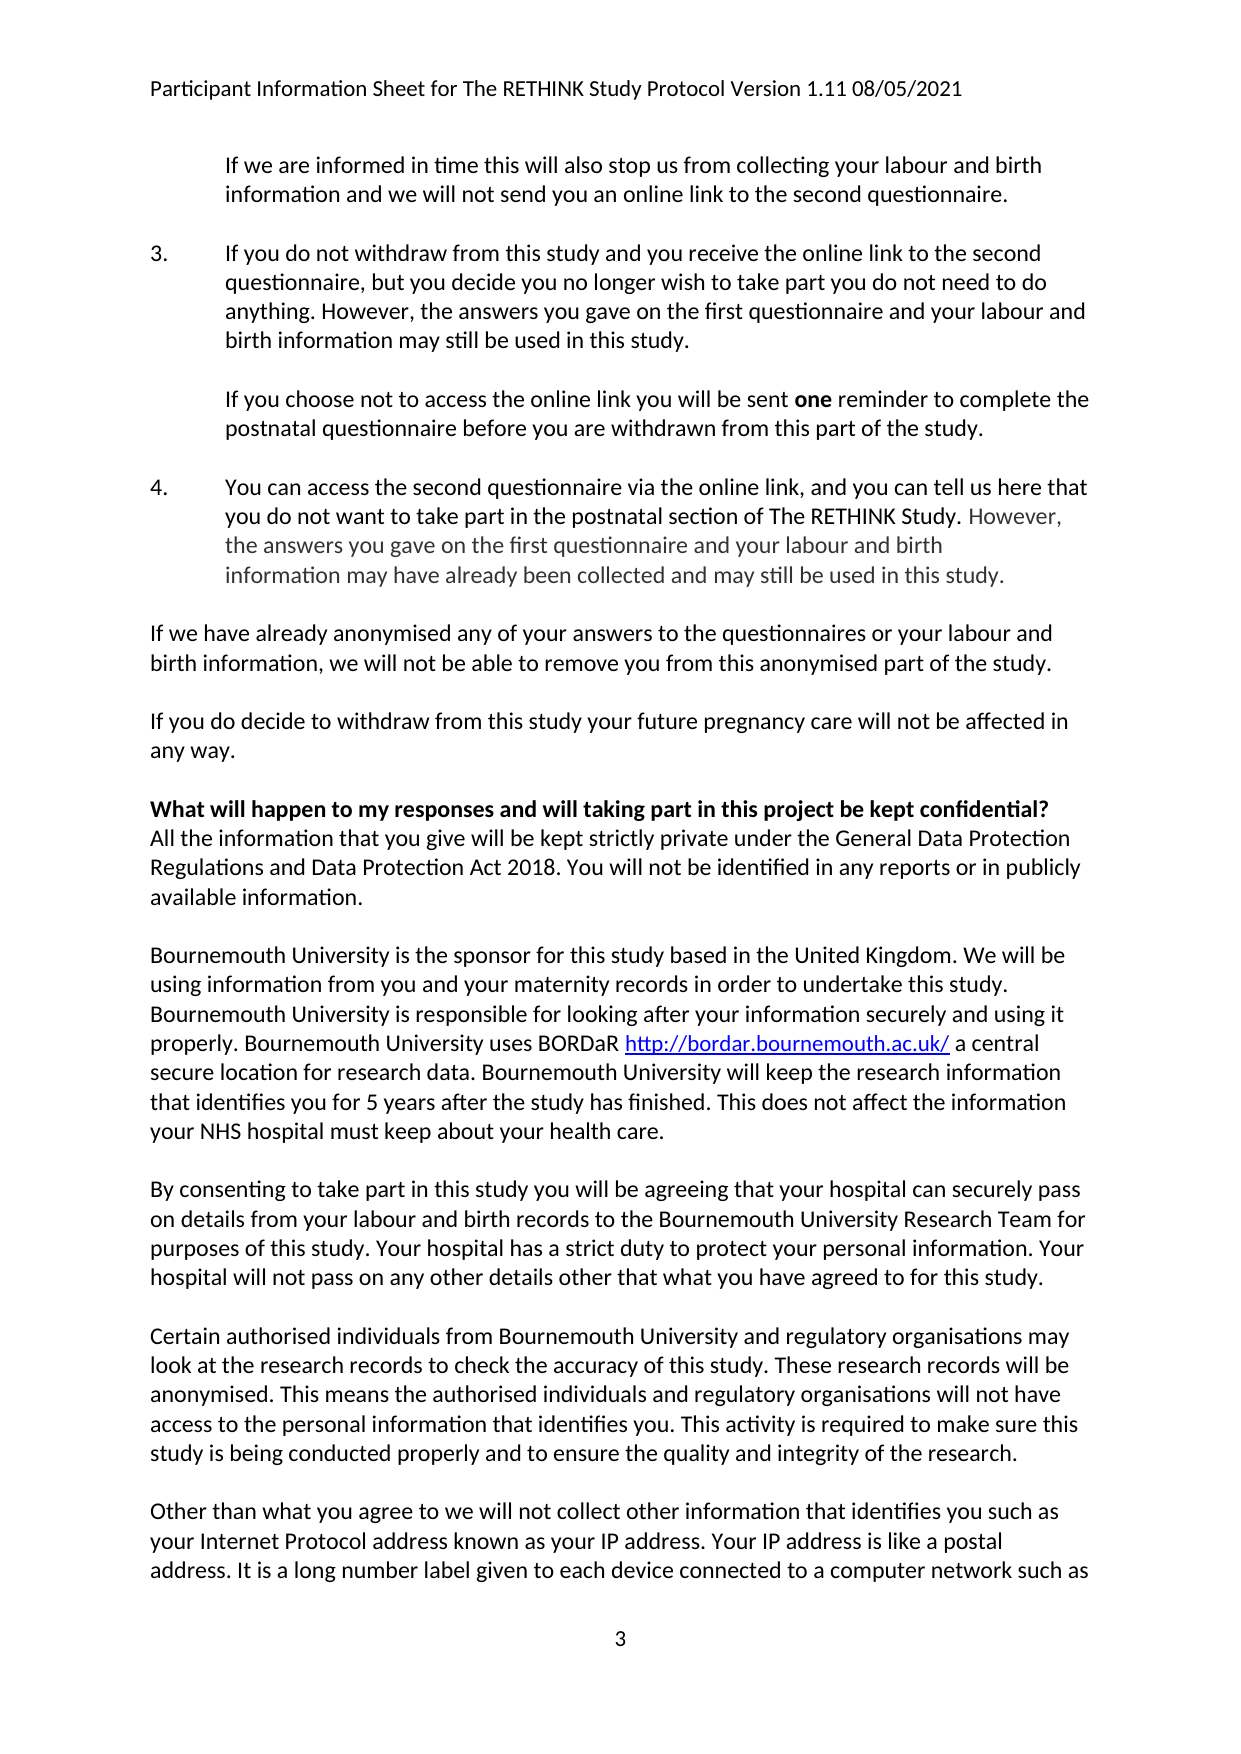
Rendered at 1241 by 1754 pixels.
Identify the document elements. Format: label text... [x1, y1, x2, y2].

text Bournemouth University is the sponsor for this study based in the United Kingdom. We will be using information from you and your maternity records in order to undertake this study. Bournemouth University is responsible for looking after your information securely and using it properly. Bournemouth University uses BORDaR http://bordar.bournemouth.ac.uk/ a central secure location for research data. Bournemouth University will keep the research information that identifies you for 5 years after the study has finished. This does not affect the information your NHS hospital must keep about your health care. [150, 940, 1090, 1145]
text By consenting to take part in this study you will be agreeing that your hospital can securely pass on details from your labour and birth records to the Bournemouth University Research Team for purposes of this study. Your hospital has a strict duty to protect your personal information. Your hospital will not pass on any other details other that what you have agreed to for this study. [150, 1174, 1090, 1292]
text What will happen to my responses and will taking part in this project be kept confidential? [150, 794, 1090, 823]
text If you do decide to withdraw from this study your future pregnancy care will not be affected in any way. [150, 706, 1090, 765]
text If we have already anonymised any of your answers to the questionnaires or your labour and birth information, we will not be able to remove you from this anonymised part of the study. [150, 618, 1090, 677]
text If you choose not to access the online link you will be sent one reminder to complete the postnatal questionnaire before you are withdrawn from this part of the study. [150, 384, 1090, 443]
text Certain authorised individuals from Bournemouth University and regulatory organisations may look at the research records to check the accuracy of this study. These research records will be anonymised. This means the authorised individuals and regulatory organisations will not have access to the personal information that identifies you. This activity is required to make sure this study is being conducted properly and to ensure the quality and integrity of the research. [150, 1321, 1090, 1467]
text 4. You can access the second questionnaire via the online link, and you can tell us here that you do not want to take part in the postnatal section of The RETHINK Study. However, the answers you gave on the first questionnaire and your labour and birth information may have already been collected and may still be used in this study. [150, 472, 1090, 589]
text 3. If you do not withdraw from this study and you receive the online link to the second questionnaire, but you decide you no longer wish to take part you do not need to do anything. However, the answers you gave on the first questionnaire and your labour and birth information may still be used in this study. [150, 238, 1090, 355]
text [150, 1496, 1090, 1584]
text All the information that you give will be kept strictly private under the General Data Protection Regulations and Data Protection Act 2018. You will not be identified in any reports or in publicly available information. [150, 823, 1090, 911]
text If we are informed in time this will also stop us from collecting your labour and birth information and we will not send you an online link to the second questionnaire. [150, 150, 1090, 208]
